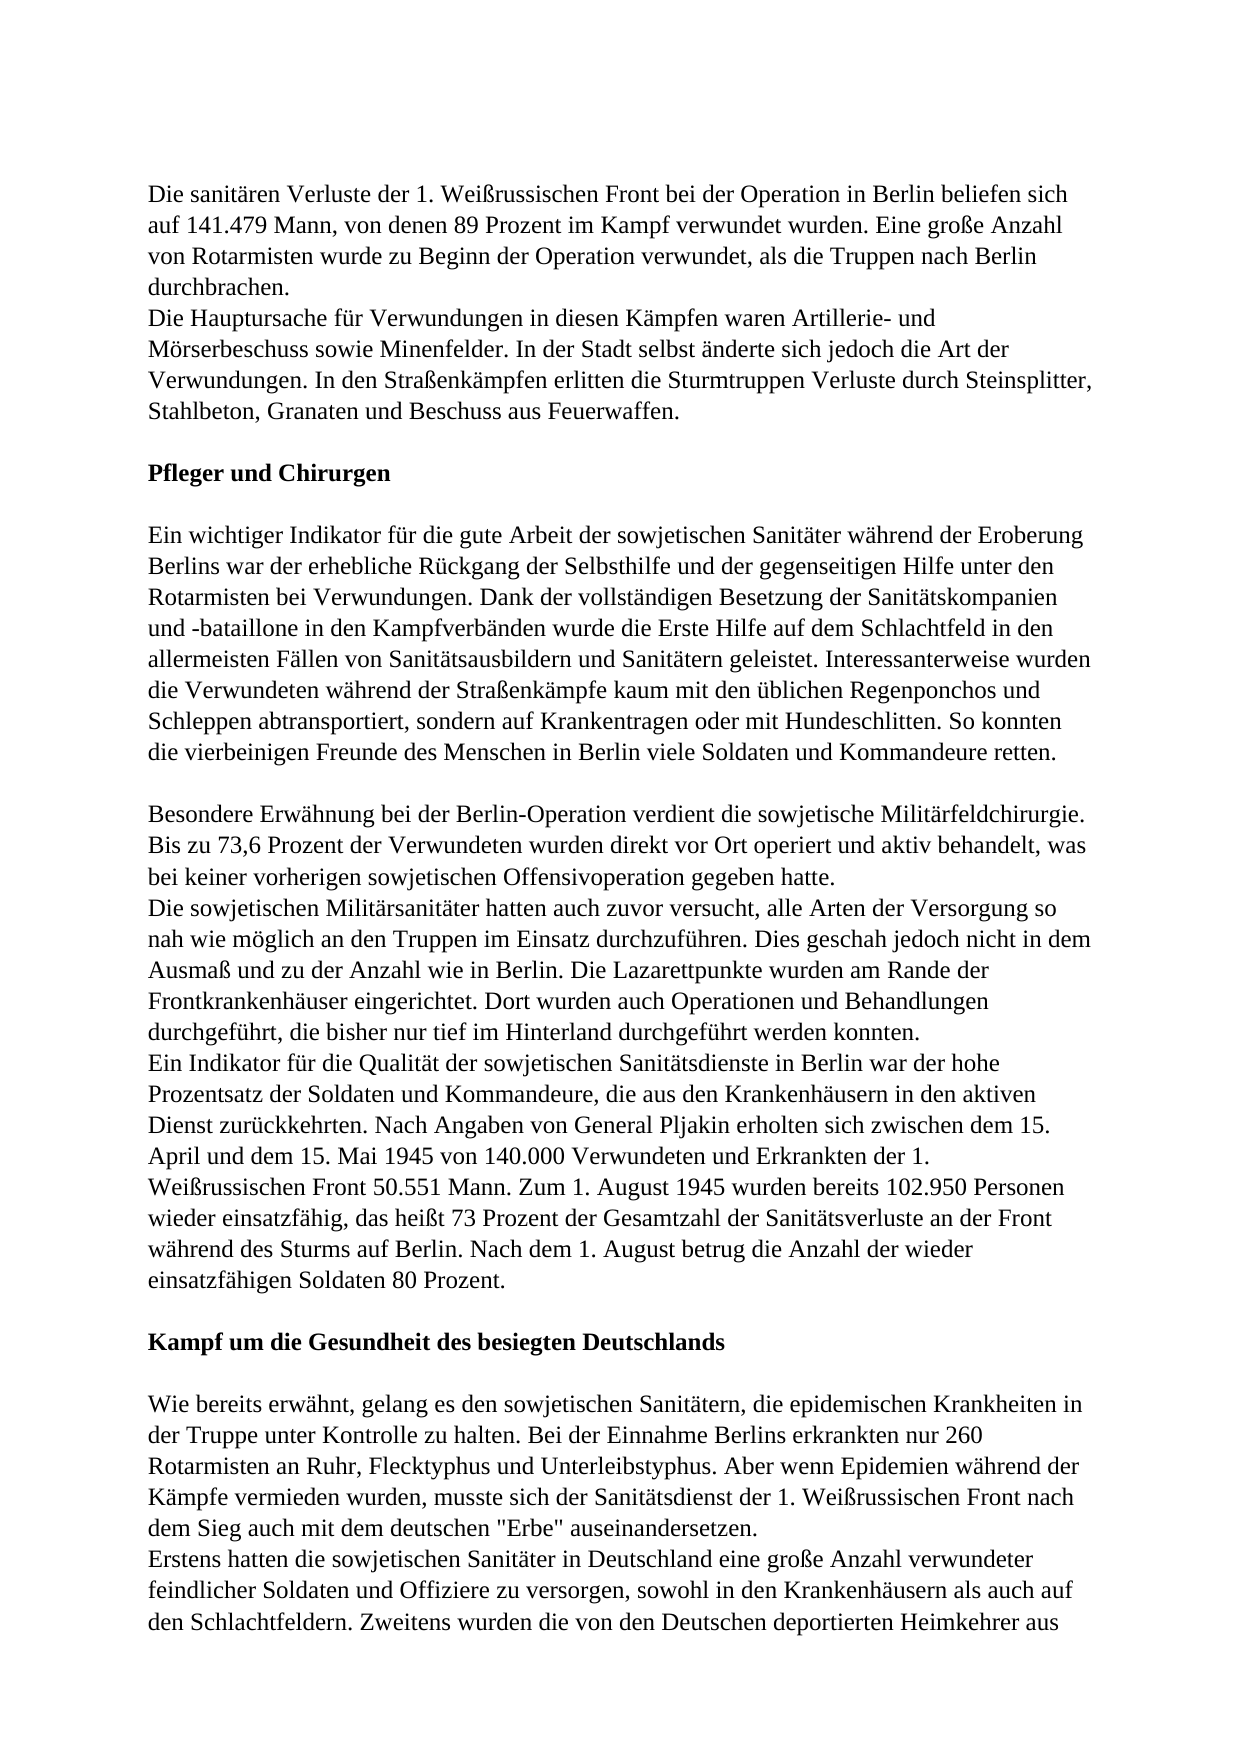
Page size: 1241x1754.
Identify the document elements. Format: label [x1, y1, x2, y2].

text [148, 148, 1093, 1635]
